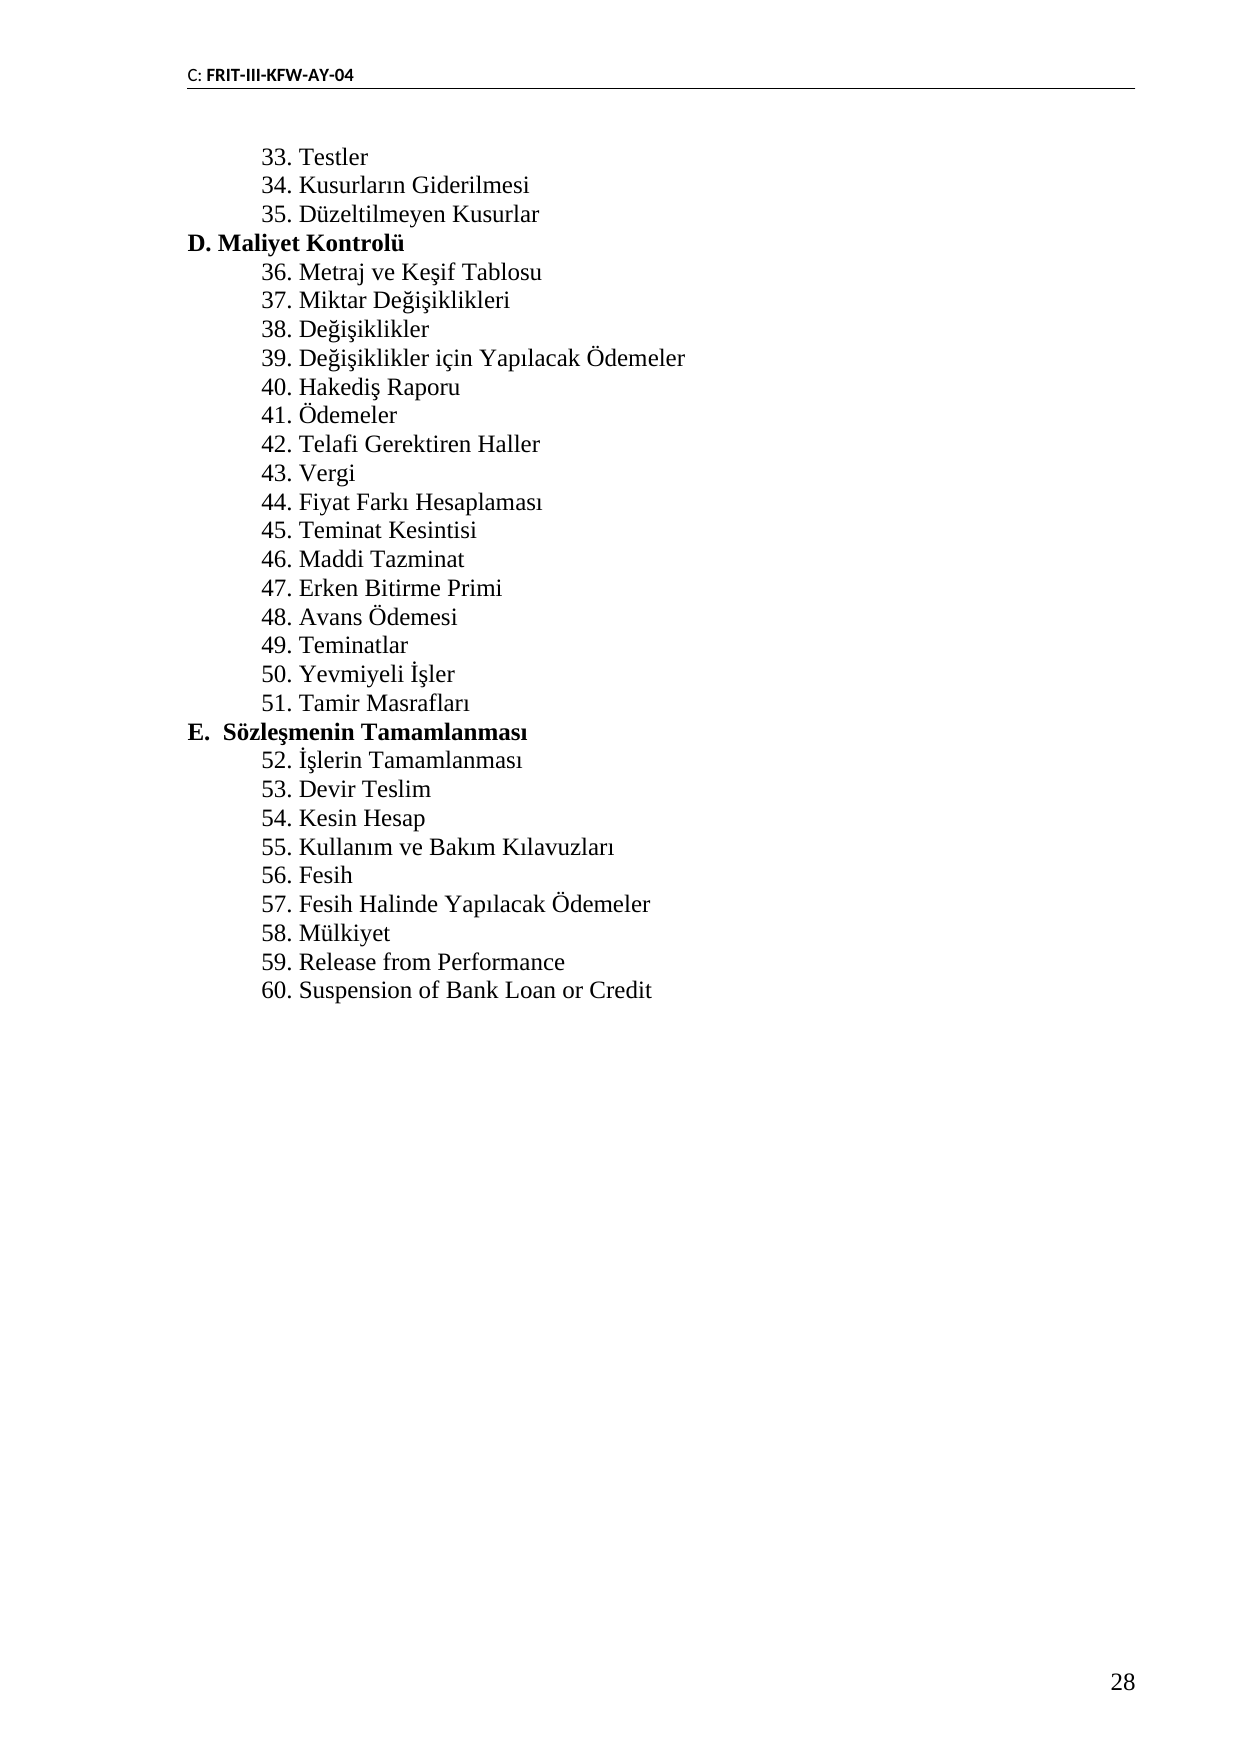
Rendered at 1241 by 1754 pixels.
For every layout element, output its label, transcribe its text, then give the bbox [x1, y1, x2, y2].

text 58. Mülkiyet [187, 918, 1135, 947]
text 51. Tamir Masrafları [261, 688, 1135, 717]
text 46. Maddi Tazminat [261, 544, 1135, 573]
text 54. Kesin Hesap [187, 803, 1135, 832]
text 39. Değişiklikler için Yapılacak Ödemeler [261, 343, 1135, 372]
text 35. Düzeltilmeyen Kusurlar [261, 199, 1135, 228]
text E. Sözleşmenin Tamamlanması [187, 717, 1135, 746]
text 56. Fesih [187, 861, 1135, 889]
text D. Maliyet Kontrolü [187, 228, 1135, 257]
text 36. Metraj ve Keşif Tablosu [261, 257, 1135, 286]
text 55. Kullanım ve Bakım Kılavuzları [187, 832, 1135, 861]
text 44. Fiyat Farkı Hesaplaması [261, 487, 1135, 516]
text 52. İşlerin Tamamlanması [187, 746, 1135, 774]
text 42. Telafi Gerektiren Haller [261, 429, 1135, 458]
text 60. Suspension of Bank Loan or Credit [187, 976, 1135, 1004]
text 47. Erken Bitirme Primi [261, 573, 1135, 602]
text 53. Devir Teslim [187, 774, 1135, 803]
text 41. Ödemeler [261, 401, 1135, 429]
text 57. Fesih Halinde Yapılacak Ödemeler [187, 889, 1135, 918]
text 37. Miktar Değişiklikleri [261, 286, 1135, 314]
text 33. Testler [261, 142, 1135, 171]
text 43. Vergi [261, 458, 1135, 487]
text 50. Yevmiyeli İşler [261, 659, 1135, 688]
text 34. Kusurların Giderilmesi [261, 171, 1135, 199]
text 45. Teminat Kesintisi [261, 516, 1135, 544]
text 59. Release from Performance [187, 947, 1135, 976]
text 40. Hakediş Raporu [261, 372, 1135, 401]
text 48. Avans Ödemesi [261, 602, 1135, 631]
text 49. Teminatlar [261, 631, 1135, 659]
text 38. Değişiklikler [261, 314, 1135, 343]
